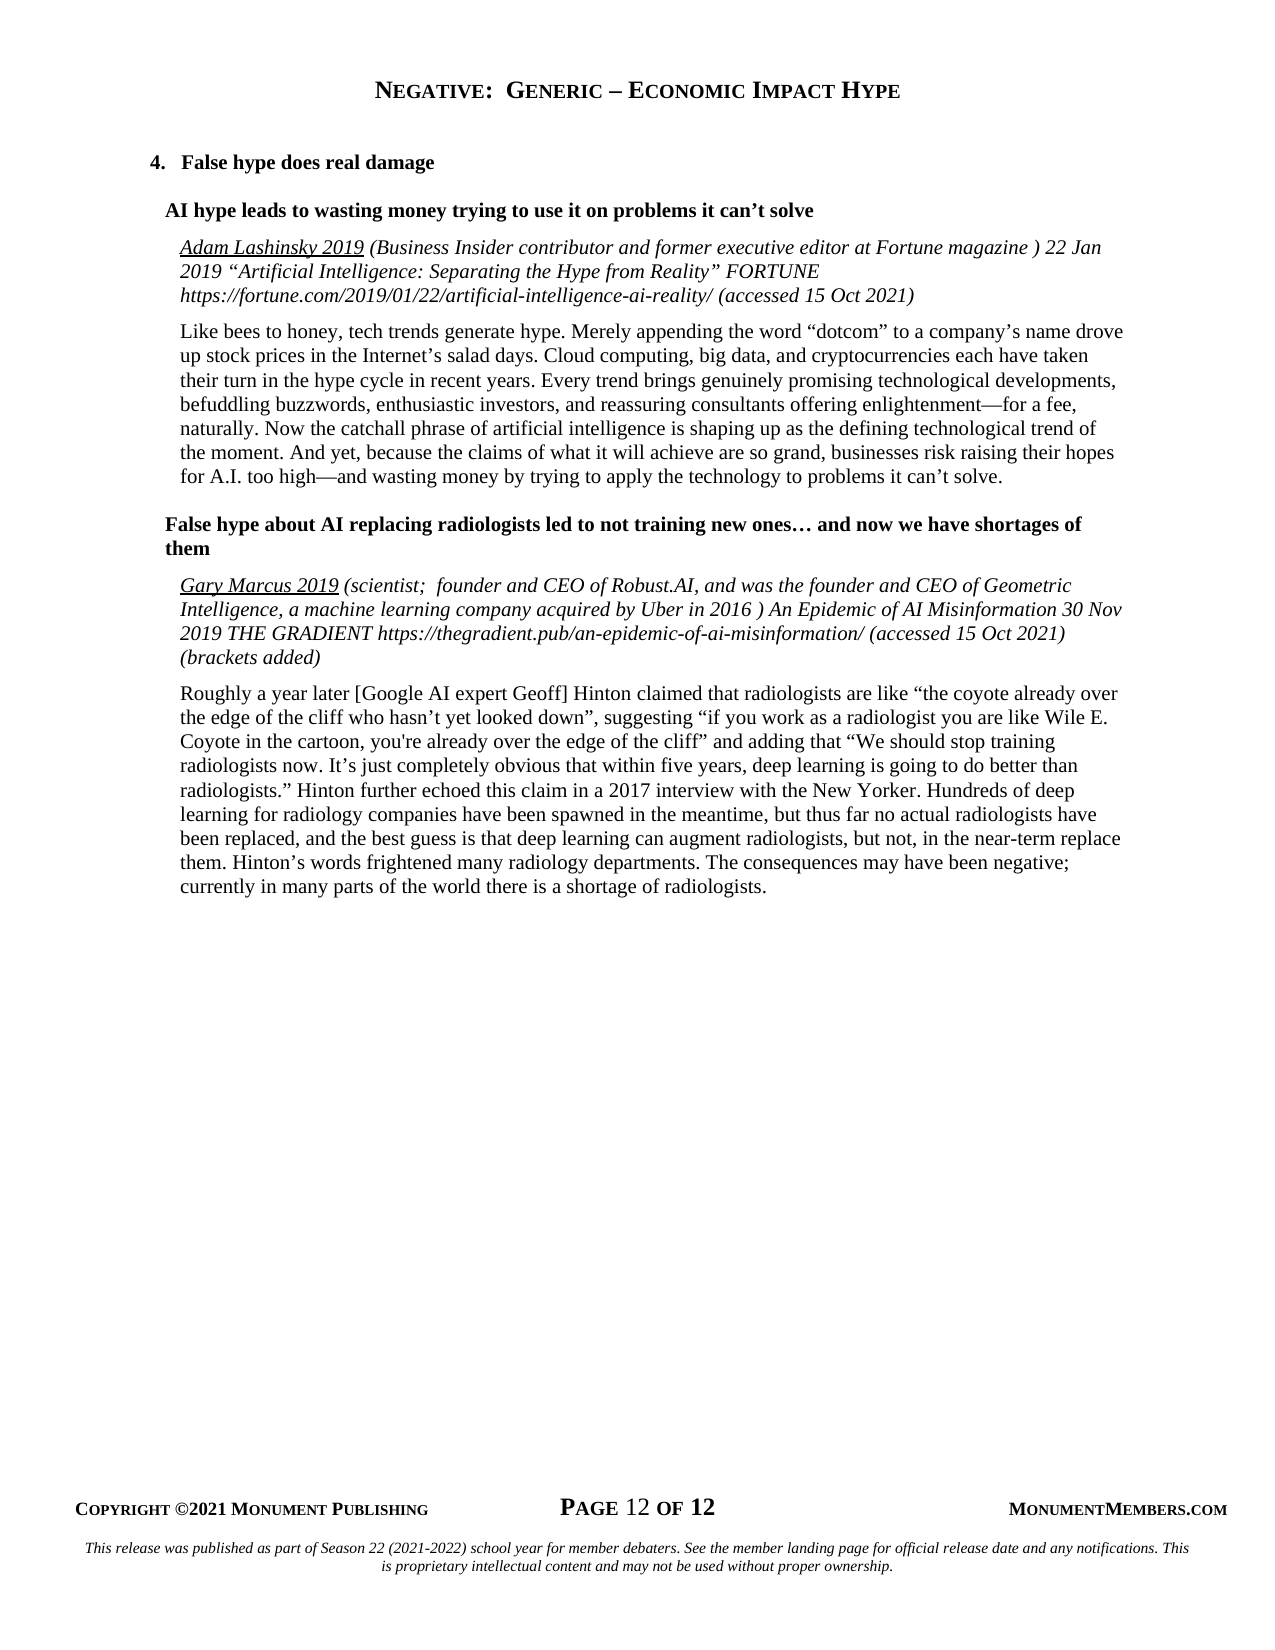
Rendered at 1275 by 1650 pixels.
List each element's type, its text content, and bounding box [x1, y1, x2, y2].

text False hype about AI replacing radiologists led to not training new ones… and now we have shortages of them [165, 512, 1125, 560]
text Adam Lashinsky 2019 (Business Insider contributor and former executive editor at Fortune magazine ) 22 Jan 2019 “Artificial Intelligence: Separating the Hype from Reality” FORTUNE https://fortune.com/2019/01/22/artificial-intelligence-ai-reality/ (accessed 15 Oct 2021) [180, 235, 1125, 307]
text Gary Marcus 2019 (scientist; founder and CEO of Robust.AI, and was the founder and CEO of Geometric Intelligence, a machine learning company acquired by Uber in 2016 ) An Epidemic of AI Misinformation 30 Nov 2019 THE GRADIENT https://thegradient.pub/an-epidemic-of-ai-misinformation/ (accessed 15 Oct 2021) (brackets added) [180, 572, 1125, 669]
text AI hype leads to wasting money trying to use it on problems it can’t solve [165, 198, 1125, 222]
text 4. False hype does real damage [150, 150, 1125, 174]
text Roughly a year later [Google AI expert Geoff] Hinton claimed that radiologists are like “the coyote already over the edge of the cliff who hasn’t yet looked down”, suggesting “if you work as a radiologist you are like Wile E. Coyote in the cartoon, you're already over the edge of the cliff” and adding that “We should stop training radiologists now. It’s just completely obvious that within five years, deep learning is going to do better than radiologists.” Hinton further echoed this claim in a 2017 interview with the New Yorker. Hundreds of deep learning for radiology companies have been spawned in the meantime, but thus far no actual radiologists have been replaced, and the best guess is that deep learning can augment radiologists, but not, in the near-term replace them. Hinton’s words frightened many radiology departments. The consequences may have been negative; currently in many parts of the world there is a shortage of radiologists. [180, 681, 1125, 898]
text Like bees to honey, tech trends generate hype. Merely appending the word “dotcom” to a company’s name drove up stock prices in the Internet’s salad days. Cloud computing, big data, and cryptocurrencies each have taken their turn in the hype cycle in recent years. Every trend brings genuinely promising technological developments, befuddling buzzwords, enthusiastic investors, and reassuring consultants offering enlightenment—for a fee, naturally. Now the catchall phrase of artificial intelligence is shaping up as the defining technological trend of the moment. And yet, because the claims of what it will achieve are so grand, businesses risk raising their hopes for A.I. too high—and wasting money by trying to apply the technology to problems it can’t solve. [180, 319, 1125, 488]
